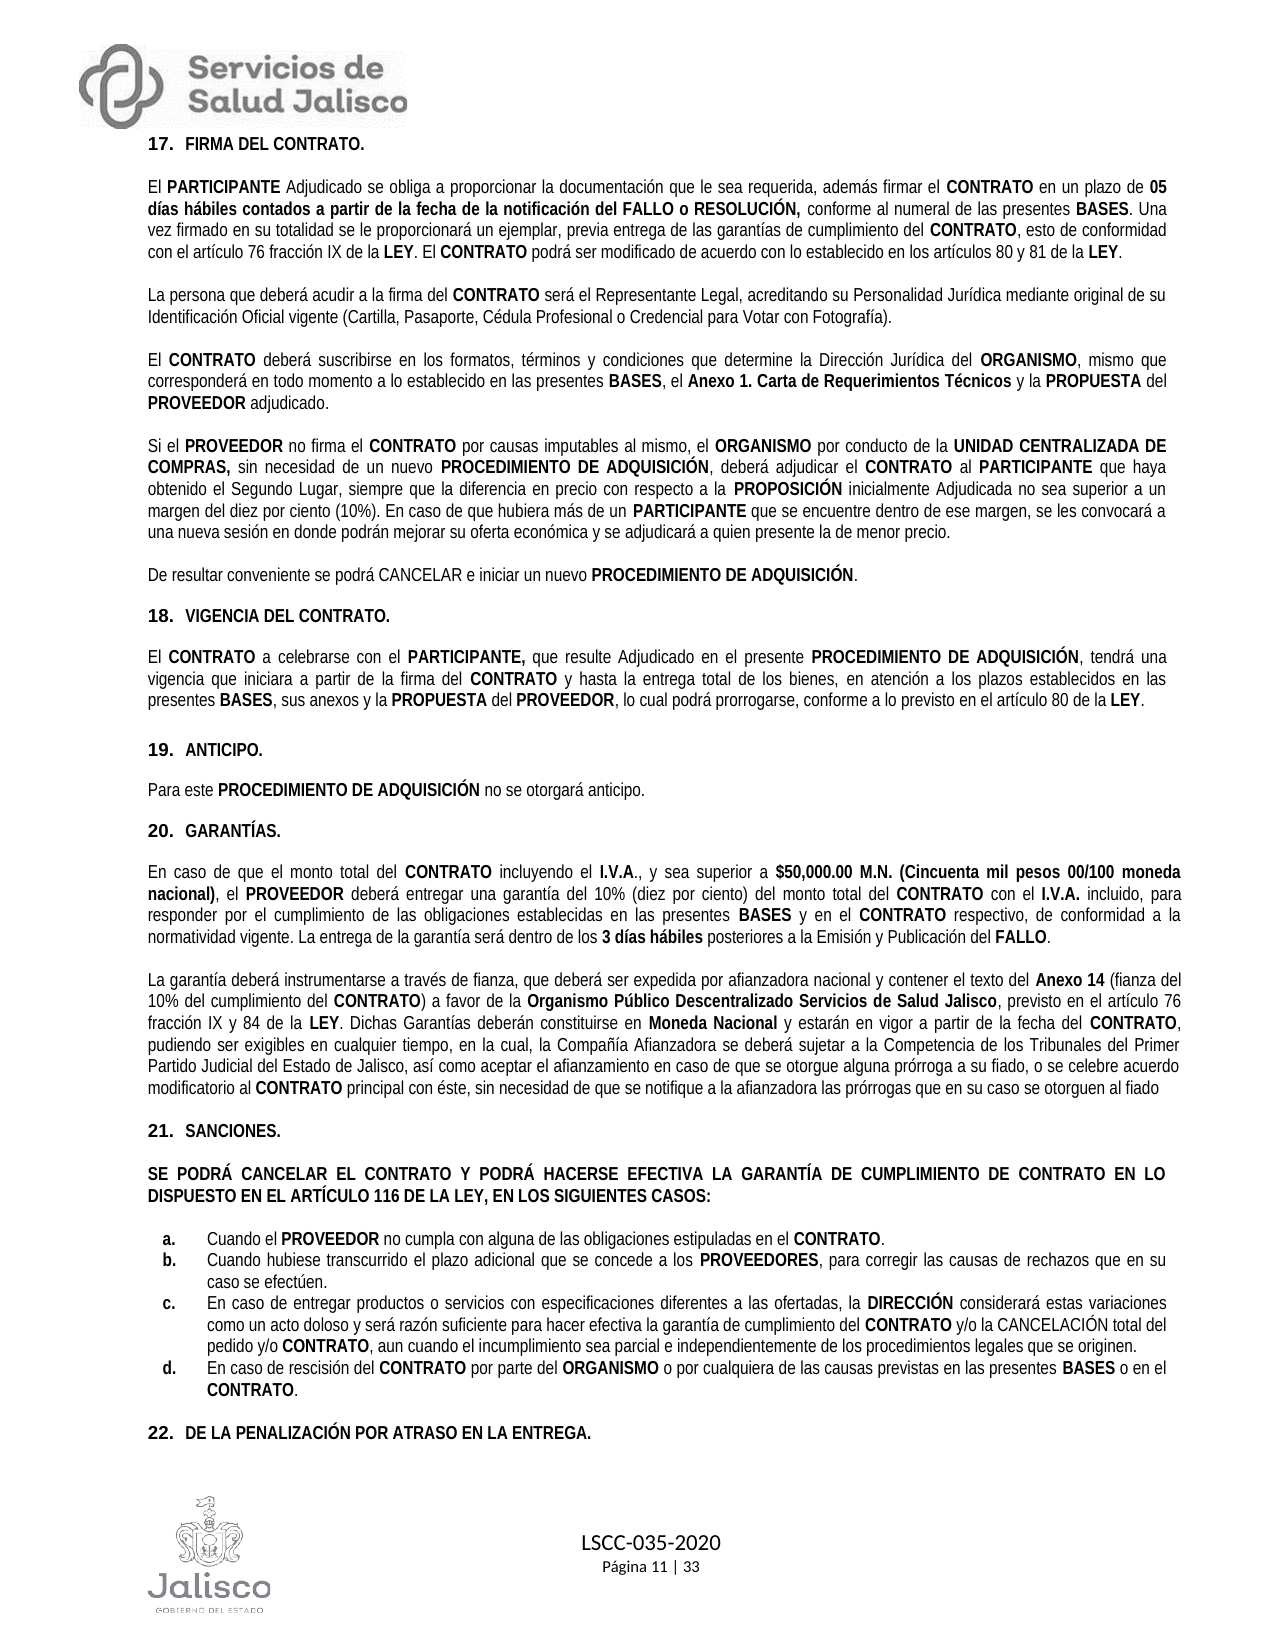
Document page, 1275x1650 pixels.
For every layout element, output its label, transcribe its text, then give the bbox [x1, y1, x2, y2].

picture [79, 44, 408, 129]
text La garantía deberá instrumentarse a través de fianza, que deberá ser expedida por afianzadora nacional y contener el texto del Anexo 14 (fianza del 10% del cumplimiento del CONTRATO) a favor de la Organismo Público Descentralizado Servicios de Salud Jalisco, previsto en el artículo 76 fracción IX y 84 de la LEY. Dichas Garantías deberán constituirse en Moneda Nacional y estarán en vigor a partir de la fecha del CONTRATO, pudiendo ser exigibles en cualquier tiempo, en la cual, la Compañía Afianzadora se deberá sujetar a la Competencia de los Tribunales del Primer Partido Judicial del Estado de Jalisco, así como aceptar el afianzamiento en caso de que se otorgue alguna prórroga a su fiado, o se celebre acuerdo modificatorio al CONTRATO principal con éste, sin necesidad de que se notifique a la afianzadora las prórrogas que en su caso se otorguen al fiado [148, 969, 1181, 1098]
text La persona que deberá acudir a la firma del CONTRATO será el Representante Legal, acreditando su Personalidad Jurídica mediante original de su Identificación Oficial vigente (Cartilla, Pasaporte, Cédula Profesional o Credencial para Votar con Fotografía). [148, 284, 1167, 327]
text De resultar conveniente se podrá CANCELAR e iniciar un nuevo PROCEDIMIENTO DE ADQUISICIÓN. [148, 564, 1167, 586]
list Cuando hubiese transcurrido el plazo adicional que se concede a los PROVEEDORES, para corregir las causas de rechazos que en su caso se efectúen. [162, 1249, 1167, 1292]
text El CONTRATO a celebrarse con el PARTICIPANTE, que resulte Adjudicado en el presente PROCEDIMIENTO DE ADQUISICIÓN, tendrá una vigencia que iniciara a partir de la firma del CONTRATO y hasta la entrega total de los bienes, en atención a los plazos establecidos en las presentes BASES, sus anexos y la PROPUESTA del PROVEEDOR, lo cual podrá prorrogarse, conforme a lo previsto en el artículo 80 de la LEY. [148, 646, 1167, 711]
list DE LA PENALIZACIÓN POR ATRASO EN LA ENTREGA. [148, 1422, 1167, 1443]
list ANTICIPO. [148, 738, 1167, 760]
text Para este PROCEDIMIENTO DE ADQUISICIÓN no se otorgará anticipo. [148, 779, 1181, 801]
list VIGENCIA DEL CONTRATO. [148, 605, 1167, 627]
list FIRMA DEL CONTRATO. [148, 133, 1167, 154]
picture [147, 1496, 271, 1613]
text En caso de que el monto total del CONTRATO incluyendo el I.V.A., y sea superior a $50,000.00 M.N. (Cincuenta mil pesos 00/100 moneda nacional), el PROVEEDOR deberá entregar una garantía del 10% (diez por ciento) del monto total del CONTRATO con el I.V.A. incluido, para responder por el cumplimiento de las obligaciones establecidas en las presentes BASES y en el CONTRATO respectivo, de conformidad a la normatividad vigente. La entrega de la garantía será dentro de los 3 días hábiles posteriores a la Emisión y Publicación del FALLO. [148, 861, 1181, 947]
list GARANTÍAS. [148, 820, 1167, 842]
list Cuando el PROVEEDOR no cumpla con alguna de las obligaciones estipuladas en el CONTRATO. [162, 1228, 1167, 1249]
text Si el PROVEEDOR no firma el CONTRATO por causas imputables al mismo, el ORGANISMO por conducto de la UNIDAD CENTRALIZADA DE COMPRAS, sin necesidad de un nuevo PROCEDIMIENTO DE ADQUISICIÓN, deberá adjudicar el CONTRATO al PARTICIPANTE que haya obtenido el Segundo Lugar, siempre que la diferencia en precio con respecto a la PROPOSICIÓN inicialmente Adjudicada no sea superior a un margen del diez por ciento (10%). En caso de que hubiera más de un PARTICIPANTE que se encuentre dentro de ese margen, se les convocará a una nueva sesión en donde podrán mejorar su oferta económica y se adjudicará a quien presente la de menor precio. [148, 435, 1167, 543]
text El CONTRATO deberá suscribirse en los formatos, términos y condiciones que determine la Dirección Jurídica del ORGANISMO, mismo que corresponderá en todo momento a lo establecido en las presentes BASES, el Anexo 1. Carta de Requerimientos Técnicos y la PROPUESTA del PROVEEDOR adjudicado. [148, 349, 1167, 413]
list En caso de entregar productos o servicios con especificaciones diferentes a las ofertadas, la DIRECCIÓN considerará estas variaciones como un acto doloso y será razón suficiente para hacer efectiva la garantía de cumplimiento del CONTRATO y/o la CANCELACIÓN total del pedido y/o CONTRATO, aun cuando el incumplimiento sea parcial e independientemente de los procedimientos legales que se originen. [162, 1292, 1167, 1357]
text SE PODRÁ CANCELAR EL CONTRATO Y PODRÁ HACERSE EFECTIVA LA GARANTÍA DE CUMPLIMIENTO DE CONTRATO EN LO DISPUESTO EN EL ARTÍCULO 116 DE LA LEY, EN LOS SIGUIENTES CASOS: [148, 1163, 1167, 1206]
text El PARTICIPANTE Adjudicado se obliga a proporcionar la documentación que le sea requerida, además firmar el CONTRATO en un plazo de 05 días hábiles contados a partir de la fecha de la notificación del FALLO o RESOLUCIÓN, conforme al numeral de las presentes BASES. Una vez firmado en su totalidad se le proporcionará un ejemplar, previa entrega de las garantías de cumplimiento del CONTRATO, esto de conformidad con el artículo 76 fracción IX de la LEY. El CONTRATO podrá ser modificado de acuerdo con lo establecido en los artículos 80 y 81 de la LEY. [148, 176, 1167, 262]
list SANCIONES. [148, 1120, 1167, 1141]
list En caso de rescisión del CONTRATO por parte del ORGANISMO o por cualquiera de las causas previstas en las presentes BASES o en el CONTRATO. [162, 1357, 1167, 1400]
